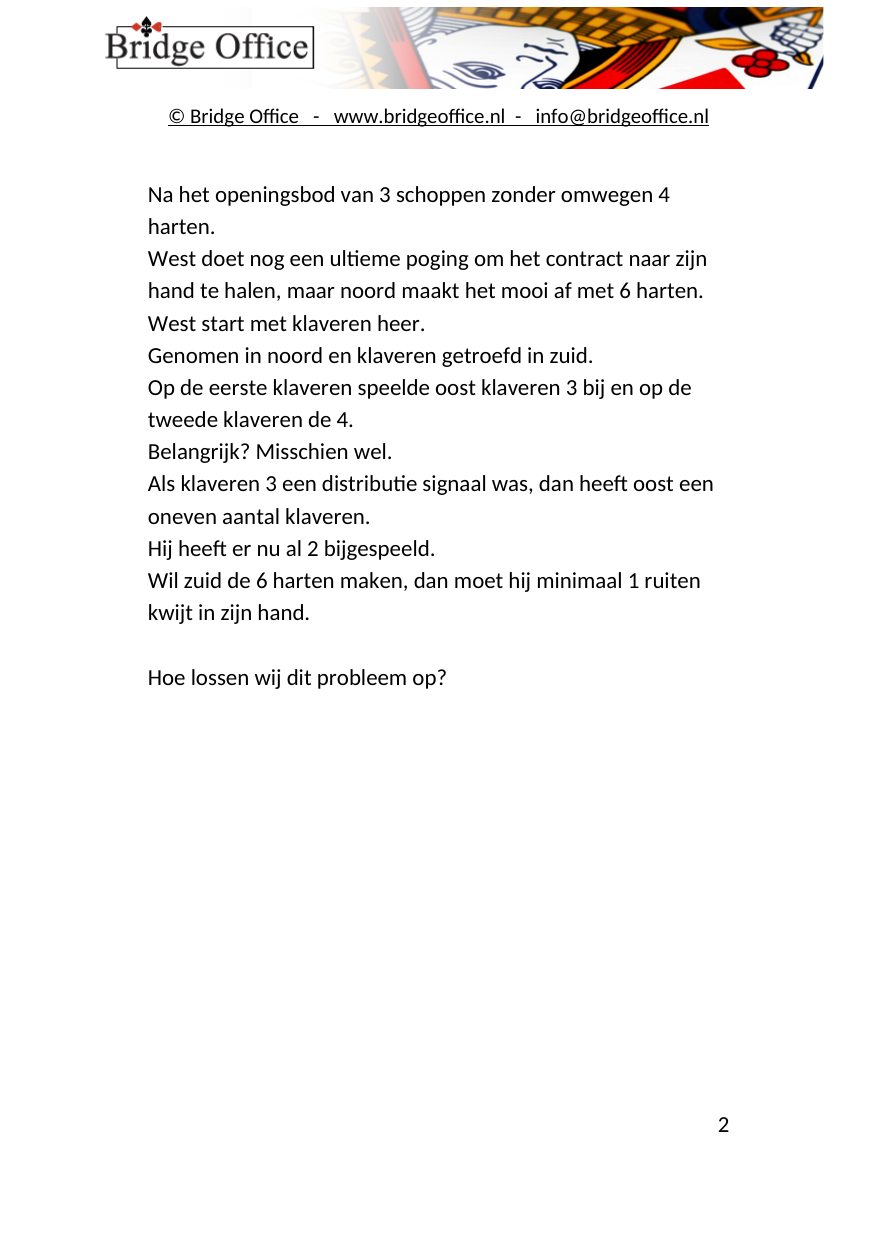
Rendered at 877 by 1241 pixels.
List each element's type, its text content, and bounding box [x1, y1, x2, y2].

text Wil zuid de 6 harten maken, dan moet hij minimaal 1 ruiten kwijt in zijn hand. [148, 566, 729, 626]
text Na het openingsbod van 3 schoppen zonder omwegen 4 harten. [148, 148, 729, 240]
text Hoe lossen wij dit probleem op? [148, 663, 729, 691]
text West start met klaveren heer. [148, 309, 729, 337]
text Belangrijk? Misschien wel. [148, 437, 729, 465]
text West doet nog een ultieme poging om het contract naar zijn hand te halen, maar noord maakt het mooi af met 6 harten. [148, 244, 729, 304]
text Genomen in noord en klaveren getroefd in zuid. [148, 341, 729, 369]
text Op de eerste klaveren speelde oost klaveren 3 bij en op de tweede klaveren de 4. [148, 373, 729, 433]
text Als klaveren 3 een distributie signaal was, dan heeft oost een oneven aantal klaveren. [148, 469, 729, 530]
text Hij heeft er nu al 2 bijgespeeld. [148, 534, 729, 562]
picture [78, 7, 824, 89]
